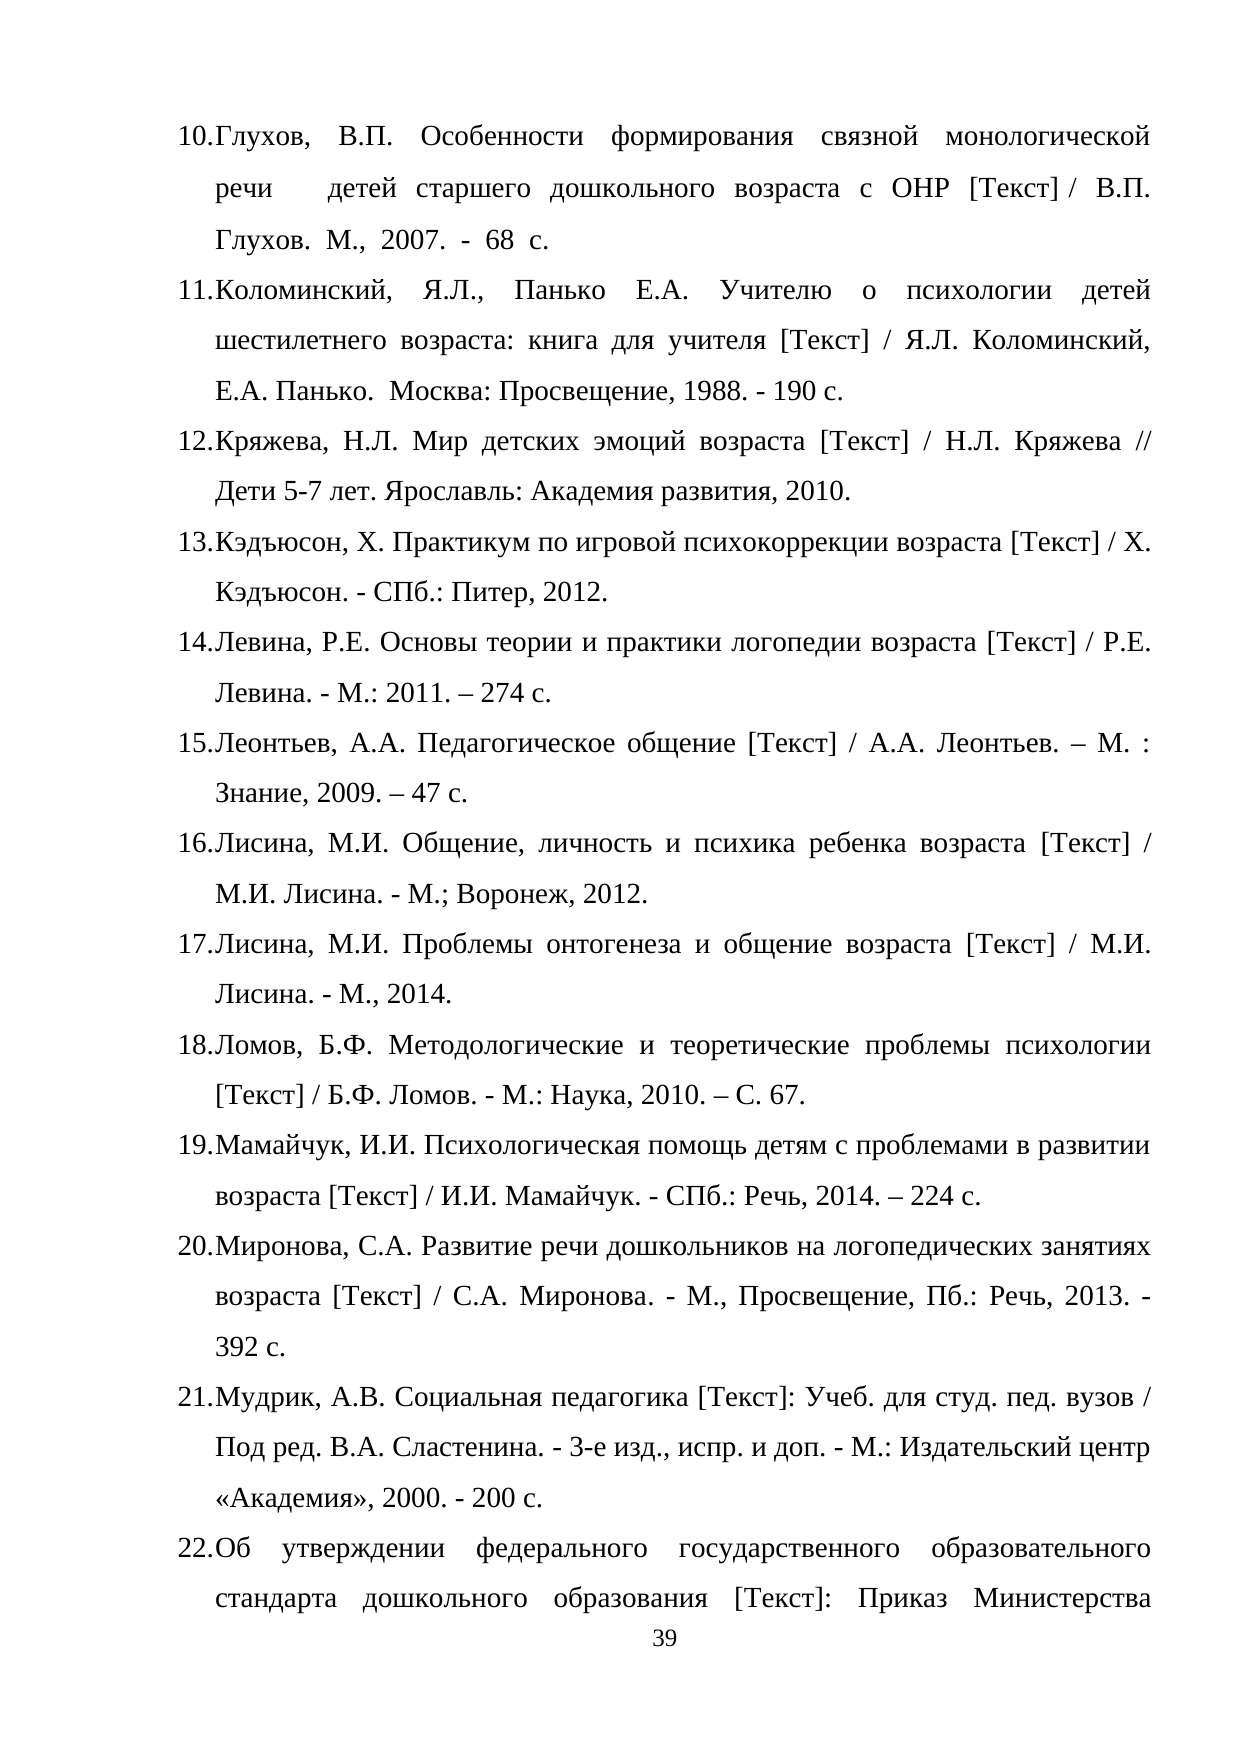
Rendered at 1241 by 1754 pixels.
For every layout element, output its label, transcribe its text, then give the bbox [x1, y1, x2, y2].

list Ломов, Б.Ф. Методологические и теоретические проблемы психологии [Текст] / Б.Ф. Ломов. - М.: Наука, 2010. – С. 67. [177, 1027, 1152, 1111]
list Коломинский, Я.Л., Панько Е.А. Учителю о психологии детей шестилетнего возраста: книга для учителя [Текст] / Я.Л. Коломинский, Е.А. Панько. Москва: Просвещение, 1988. - 190 с. [177, 272, 1152, 406]
list Мудрик, А.В. Социальная педагогика [Текст]: Учеб. для студ. пед. вузов / Под ред. В.А. Сластенина. - 3-е изд., испр. и доп. - М.: Издательский центр «Академия», 2000. - 200 с. [177, 1379, 1152, 1513]
list Кряжева, Н.Л. Мир детских эмоций возраста [Текст] / Н.Л. Кряжева // Дети 5-7 лет. Ярославль: Академия развития, 2010. [177, 423, 1152, 507]
list Миронова, С.А. Развитие речи дошкольников на логопедических занятиях возраста [Текст] / С.А. Миронова. - М., Просвещение, Пб.: Речь, 2013. - 392 с. [177, 1228, 1152, 1362]
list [177, 1530, 1152, 1614]
list Кэдъюсон, Х. Практикум по игровой психокоррекции возраста [Текст] / Х. Кэдъюсон. - СПб.: Питер, 2012. [177, 524, 1152, 608]
list Лисина, М.И. Проблемы онтогенеза и общение возраста [Текст] / М.И. Лисина. - М., 2014. [177, 926, 1152, 1010]
list Леонтьев, А.А. Педагогическое общение [Текст] / А.А. Леонтьев. – М. : Знание, 2009. – 47 с. [177, 725, 1152, 809]
list Глухов, В.П. Особенности формирования связной монологической речиᅟ детей старшего дошкольного возраста с ОНР [Текст] / В.П. Глухов. М., 2007. - 68 с. [177, 118, 1152, 255]
list Мамайчук, И.И. Психологическая помощь детям с проблемами в развитии возраста [Текст] / И.И. Мамайчук. - СПб.: Речь, 2014. – 224 с. [177, 1127, 1152, 1211]
list Левина, Р.Е. Основы теории и практики логопедии возраста [Текст] / Р.Е. Левина. - М.: 2011. – 274 с. [177, 624, 1152, 708]
list Лисина, М.И. Общение, личность и психика ребенка возраста [Текст] / М.И. Лисина. - М.; Воронеж, 2012. [177, 826, 1152, 909]
